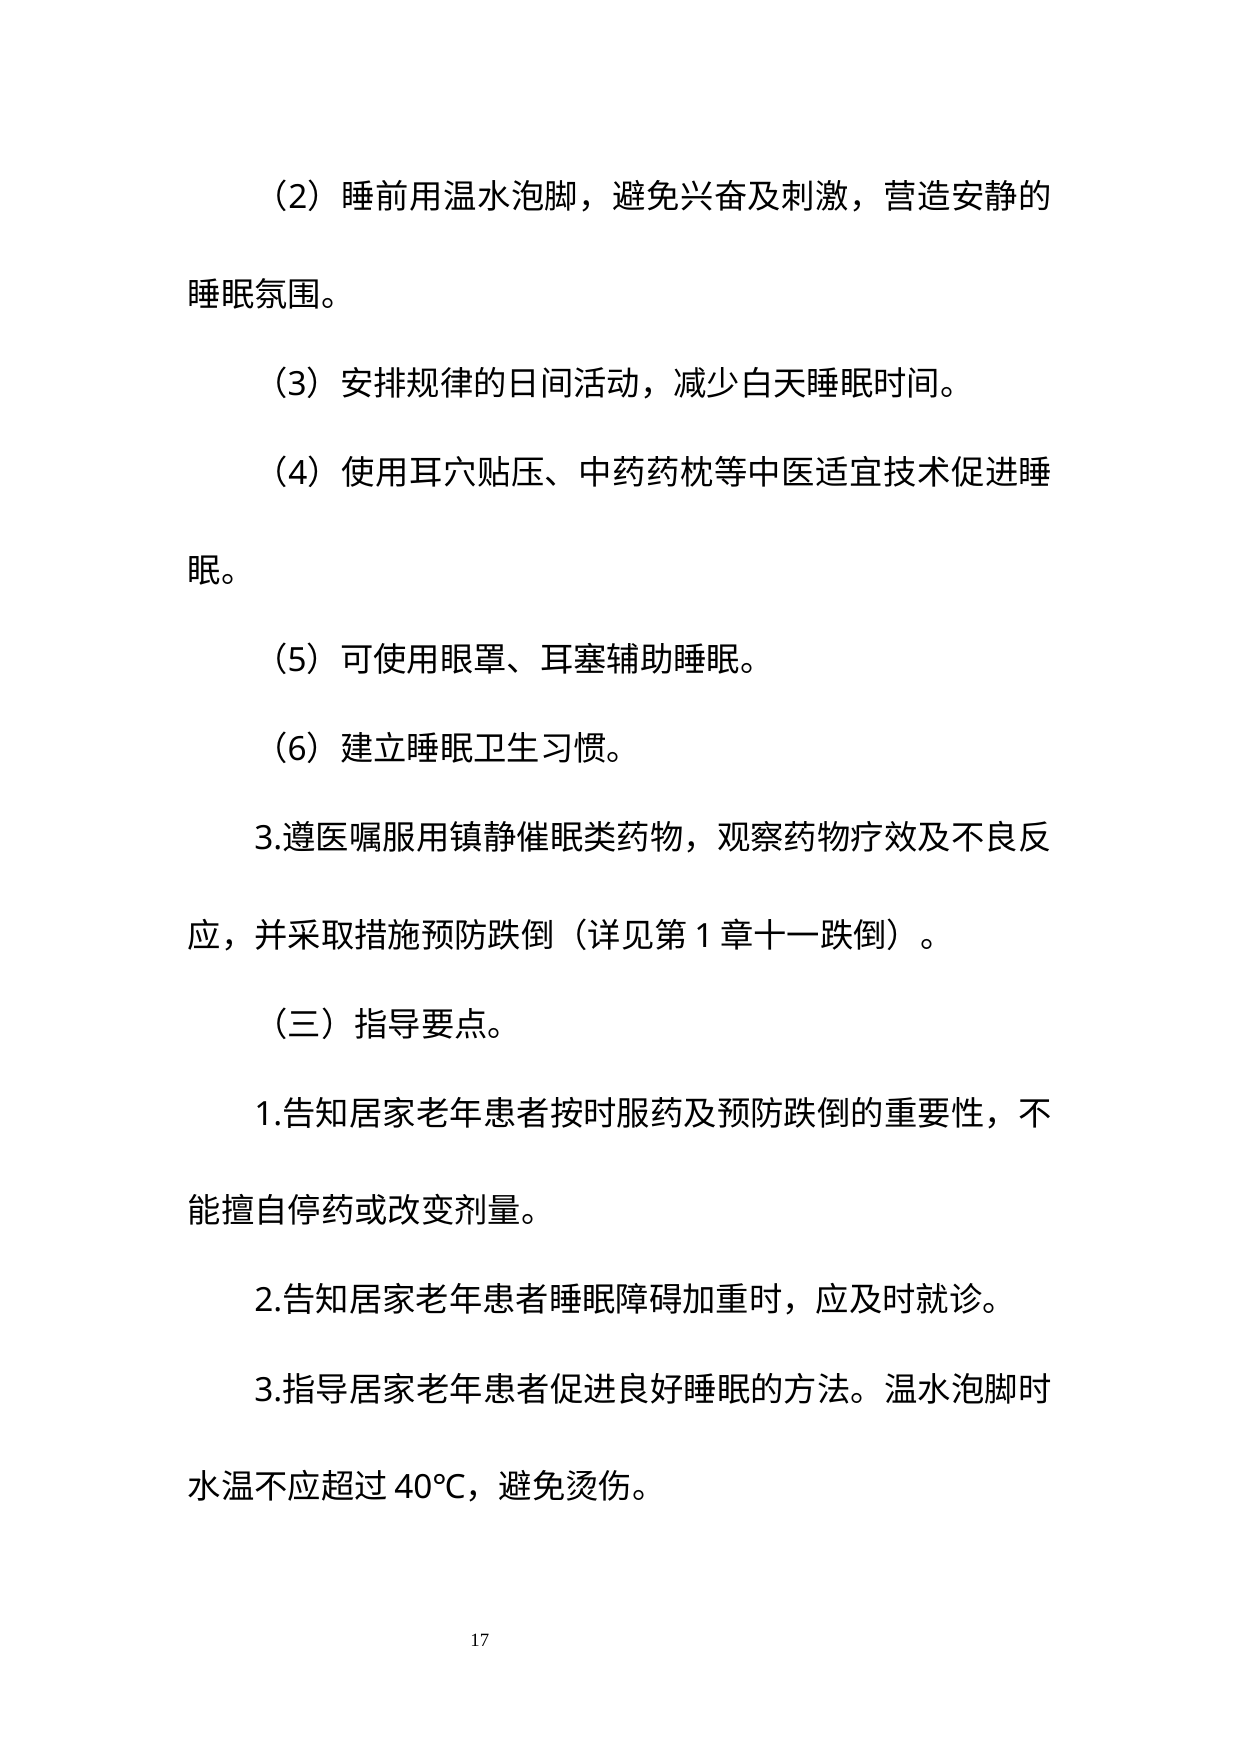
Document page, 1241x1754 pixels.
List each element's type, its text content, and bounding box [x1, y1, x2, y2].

text 3.遵医嘱服用镇静催眠类药物，观察药物疗效及不良反应，并采取措施预防跌倒（详见第1章十一跌倒）。 [187, 803, 1053, 965]
text （6）建立睡眠卫生习惯。 [187, 713, 1053, 778]
text （4）使用耳穴贴压、中药药枕等中医适宜技术促进睡眠。 [187, 438, 1053, 600]
text 2.告知居家老年患者睡眠障碍加重时，应及时就诊。 [187, 1265, 1053, 1330]
text （三）指导要点。 [187, 989, 1053, 1054]
text 1.告知居家老年患者按时服药及预防跌倒的重要性，不能擅自停药或改变剂量。 [187, 1078, 1053, 1241]
text （2）睡前用温水泡脚，避免兴奋及刺激，营造安静的睡眠氛围。 [187, 162, 1053, 324]
text （3）安排规律的日间活动，减少白天睡眠时间。 [187, 348, 1053, 413]
text （5）可使用眼罩、耳塞辅助睡眠。 [187, 624, 1053, 689]
text 3.指导居家老年患者促进良好睡眠的方法。温水泡脚时水温不应超过40℃，避免烫伤。 [187, 1354, 1053, 1517]
